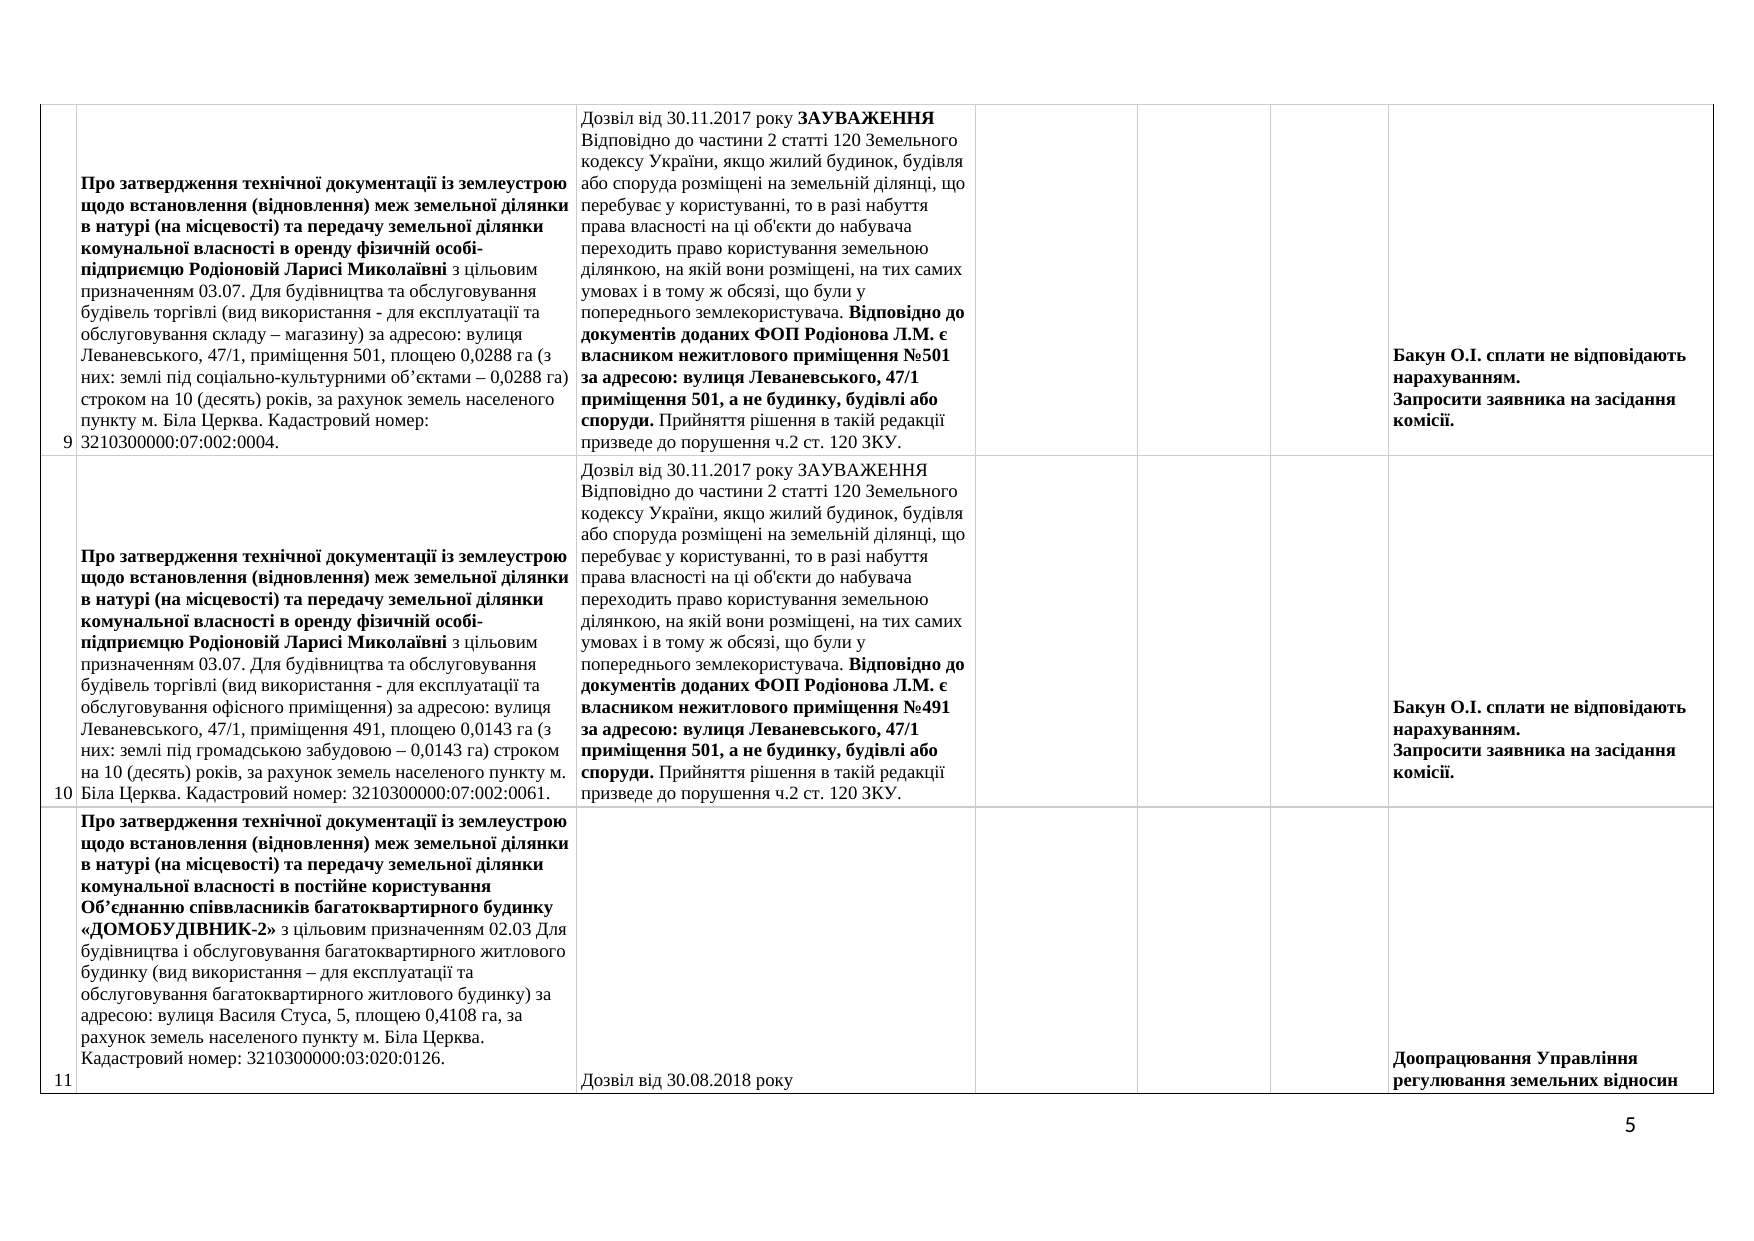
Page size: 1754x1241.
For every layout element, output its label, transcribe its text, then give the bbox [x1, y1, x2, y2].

table_cell Дозвіл від 30.11.2017 року ЗАУВАЖЕННЯ Відповідно до частини 2 статті 120 Земельного кодексу України, якщо жилий будинок, будівля або споруда розміщені на земельній ділянці, що перебуває у користуванні, то в разі набуття права власності на ці об'єкти до набувача переходить право користування земельною ділянкою, на якій вони розміщені, на тих самих умовах і в тому ж обсязі, що були у попереднього землекористувача. Відповідно до документів доданих ФОП Родіонова Л.М. є власником нежитлового приміщення №501 за адресою: вулиця Леваневського, 47/1 приміщення 501, а не будинку, будівлі або споруди. Прийняття рішення в такій редакції призведе до порушення ч.2 ст. 120 ЗКУ. [577, 105, 975, 455]
table_cell 10 [41, 456, 76, 806]
table_cell Дозвіл від 30.08.2018 року [577, 808, 975, 1093]
table_cell [1138, 808, 1270, 1093]
table_cell [1138, 105, 1270, 455]
table_cell [1138, 456, 1270, 806]
table_cell 11 [41, 808, 76, 1093]
table_cell Дозвіл від 30.11.2017 року ЗАУВАЖЕННЯ Відповідно до частини 2 статті 120 Земельного кодексу України, якщо жилий будинок, будівля або споруда розміщені на земельній ділянці, що перебуває у користуванні, то в разі набуття права власності на ці об'єкти до набувача переходить право користування земельною ділянкою, на якій вони розміщені, на тих самих умовах і в тому ж обсязі, що були у попереднього землекористувача. Відповідно до документів доданих ФОП Родіонова Л.М. є власником нежитлового приміщення №491 за адресою: вулиця Леваневського, 47/1 приміщення 501, а не будинку, будівлі або споруди. Прийняття рішення в такій редакції призведе до порушення ч.2 ст. 120 ЗКУ. [577, 456, 975, 806]
table_cell [1271, 105, 1388, 455]
table_cell [976, 105, 1137, 455]
table_cell Бакун О.І. сплати не відповідають нарахуванням. Запросити заявника на засідання комісії. [1389, 456, 1713, 806]
table_cell Про затвердження технічної документації із землеустрою щодо встановлення (відновлення) меж земельної ділянки в натурі (на місцевості) та передачу земельної ділянки комунальної власності в оренду фізичній особі-підприємцю Родіоновій Ларисі Миколаївні з цільовим призначенням 03.07. Для будівництва та обслуговування будівель торгівлі (вид використання - для експлуатації та обслуговування складу – магазину) за адресою: вулиця Леваневського, 47/1, приміщення 501, площею 0,0288 га (з них: землі під соціально-культурними об’єктами – 0,0288 га) строком на 10 (десять) років, за рахунок земель населеного пункту м. Біла Церква. Кадастровий номер: 3210300000:07:002:0004. [77, 105, 576, 455]
table_cell [1271, 456, 1388, 806]
table_cell Про затвердження технічної документації із землеустрою щодо встановлення (відновлення) меж земельної ділянки в натурі (на місцевості) та передачу земельної ділянки комунальної власності в оренду фізичній особі-підприємцю Родіоновій Ларисі Миколаївні з цільовим призначенням 03.07. Для будівництва та обслуговування будівель торгівлі (вид використання - для експлуатації та обслуговування офісного приміщення) за адресою: вулиця Леваневського, 47/1, приміщення 491, площею 0,0143 га (з них: землі під громадською забудовою – 0,0143 га) строком на 10 (десять) років, за рахунок земель населеного пункту м. Біла Церква. Кадастровий номер: 3210300000:07:002:0061. [77, 456, 576, 806]
table_cell Доопрацювання Управління регулювання земельних відносин [1389, 808, 1713, 1093]
table_cell [976, 808, 1137, 1093]
table_cell [976, 456, 1137, 806]
table_cell Про затвердження технічної документації із землеустрою щодо встановлення (відновлення) меж земельної ділянки в натурі (на місцевості) та передачу земельної ділянки комунальної власності в постійне користування Об’єднанню співвласників багатоквартирного будинку «ДОМОБУДІВНИК-2» з цільовим призначенням 02.03 Для будівництва і обслуговування багатоквартирного житлового будинку (вид використання – для експлуатації та обслуговування багатоквартирного житлового будинку) за адресою: вулиця Василя Стуса, 5, площею 0,4108 га, за рахунок земель населеного пункту м. Біла Церква. Кадастровий номер: 3210300000:03:020:0126. [77, 808, 576, 1093]
table_cell [1271, 808, 1388, 1093]
table_cell Бакун О.І. сплати не відповідають нарахуванням. Запросити заявника на засідання комісії. [1389, 105, 1713, 455]
table_cell 9 [41, 105, 76, 455]
